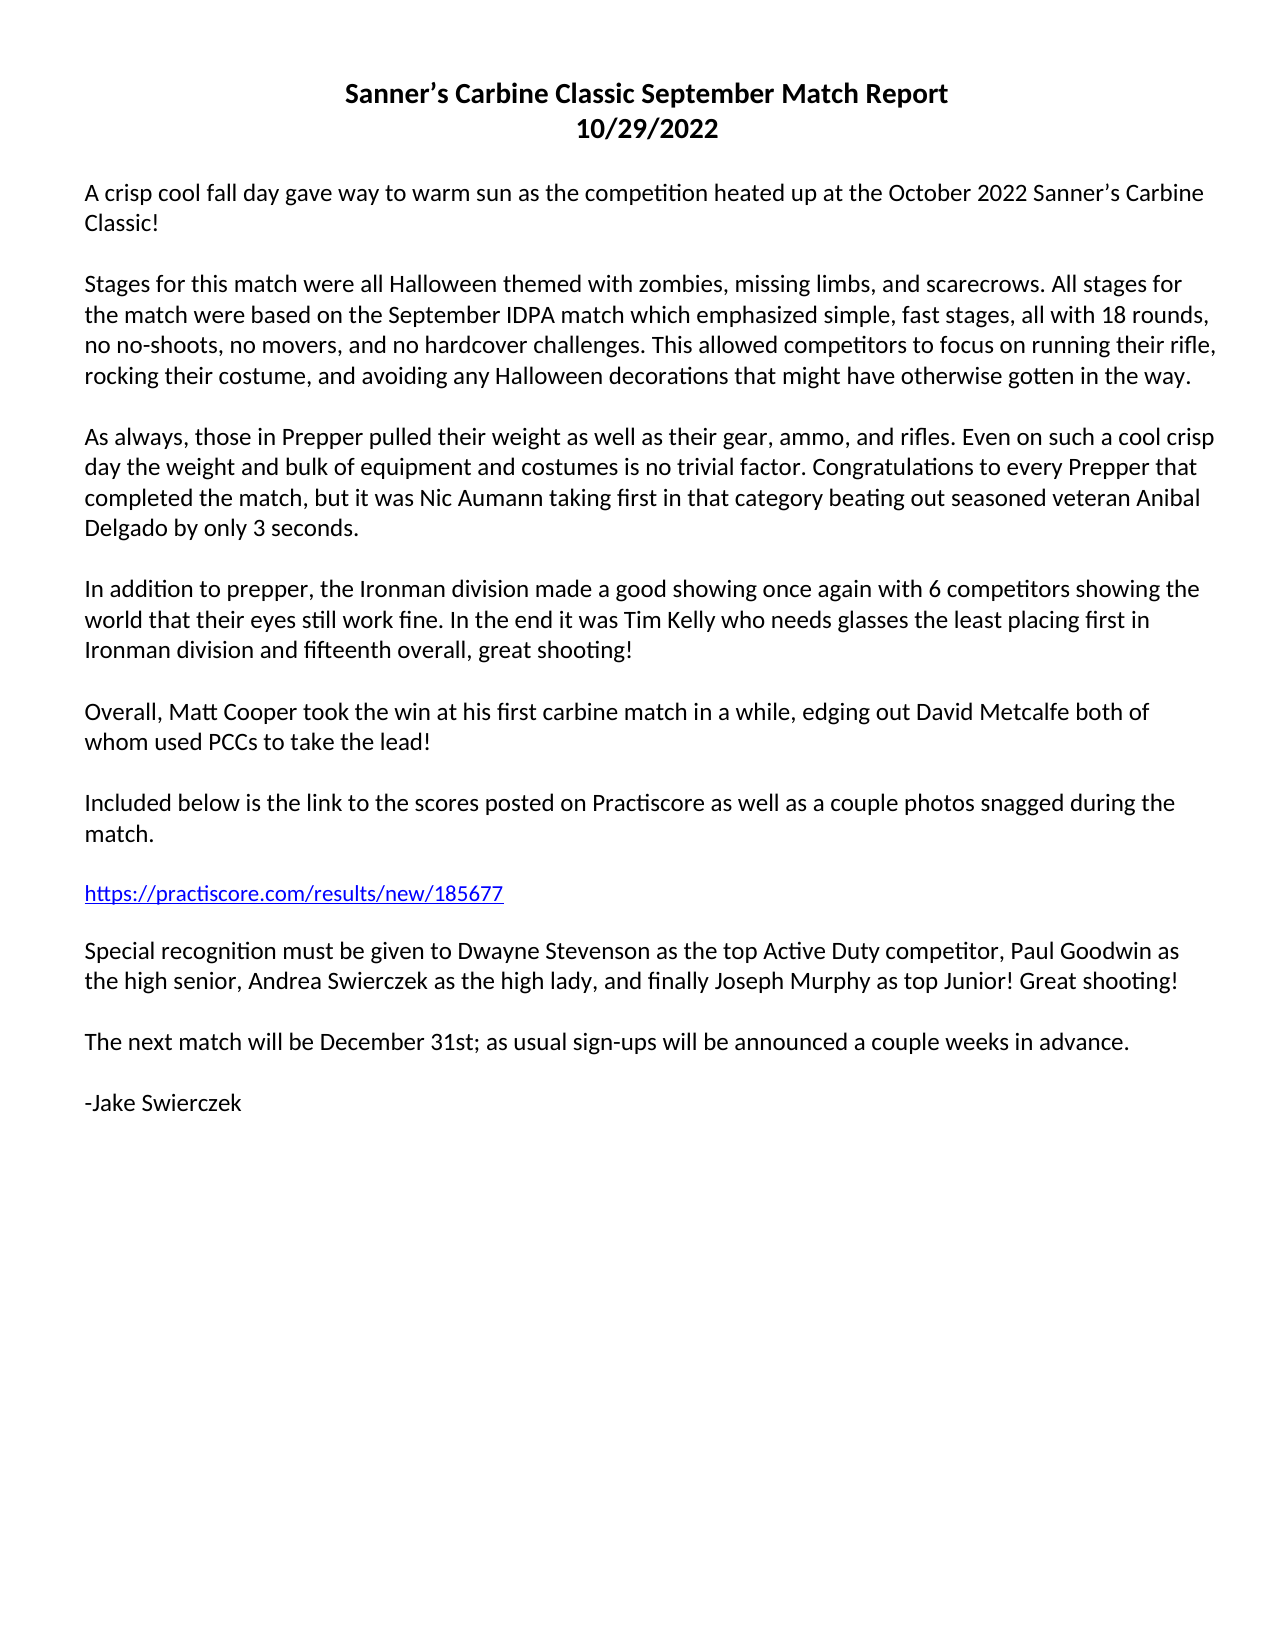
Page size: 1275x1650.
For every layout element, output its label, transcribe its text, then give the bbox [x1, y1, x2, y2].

text The next match will be December 31st; as usual sign-ups will be announced a couple weeks in advance. [84, 1026, 1219, 1057]
text Included below is the link to the scores posted on Practiscore as well as a couple photos snagged during the match. [84, 787, 1219, 848]
text A crisp cool fall day gave way to warm sun as the competition heated up at the October 2022 Sanner’s Carbine Classic! [84, 177, 1219, 238]
text -Jake Swierczek [84, 1087, 1219, 1118]
text https://practiscore.com/results/new/185677 [84, 879, 1219, 907]
text Sanner’s Carbine Classic September Match Report [75, 75, 1219, 111]
text Stages for this match were all Halloween themed with zombies, missing limbs, and scarecrows. All stages for the match were based on the September IDPA match which emphasized simple, fast stages, all with 18 rounds, no no-shoots, no movers, and no hardcover challenges. This allowed competitors to focus on running their rifle, rocking their costume, and avoiding any Halloween decorations that might have otherwise gotten in the way. [84, 268, 1219, 390]
text 10/29/2022 [75, 111, 1219, 146]
text As always, those in Prepper pulled their weight as well as their gear, ammo, and rifles. Even on such a cool crisp day the weight and bulk of equipment and costumes is no trivial factor. Congratulations to every Prepper that completed the match, but it was Nic Aumann taking first in that category beating out seasoned veteran Anibal Delgado by only 3 seconds. [84, 421, 1219, 543]
text Overall, Matt Cooper took the win at his first carbine match in a while, edging out David Metcalfe both of whom used PCCs to take the lead! [84, 696, 1219, 757]
text Special recognition must be given to Dwayne Stevenson as the top Active Duty competitor, Paul Goodwin as the high senior, Andrea Swierczek as the high lady, and finally Joseph Murphy as top Junior! Great shooting! [84, 935, 1219, 996]
text In addition to prepper, the Ironman division made a good showing once again with 6 competitors showing the world that their eyes still work fine. In the end it was Tim Kelly who needs glasses the least placing first in Ironman division and fifteenth overall, great shooting! [84, 573, 1219, 665]
